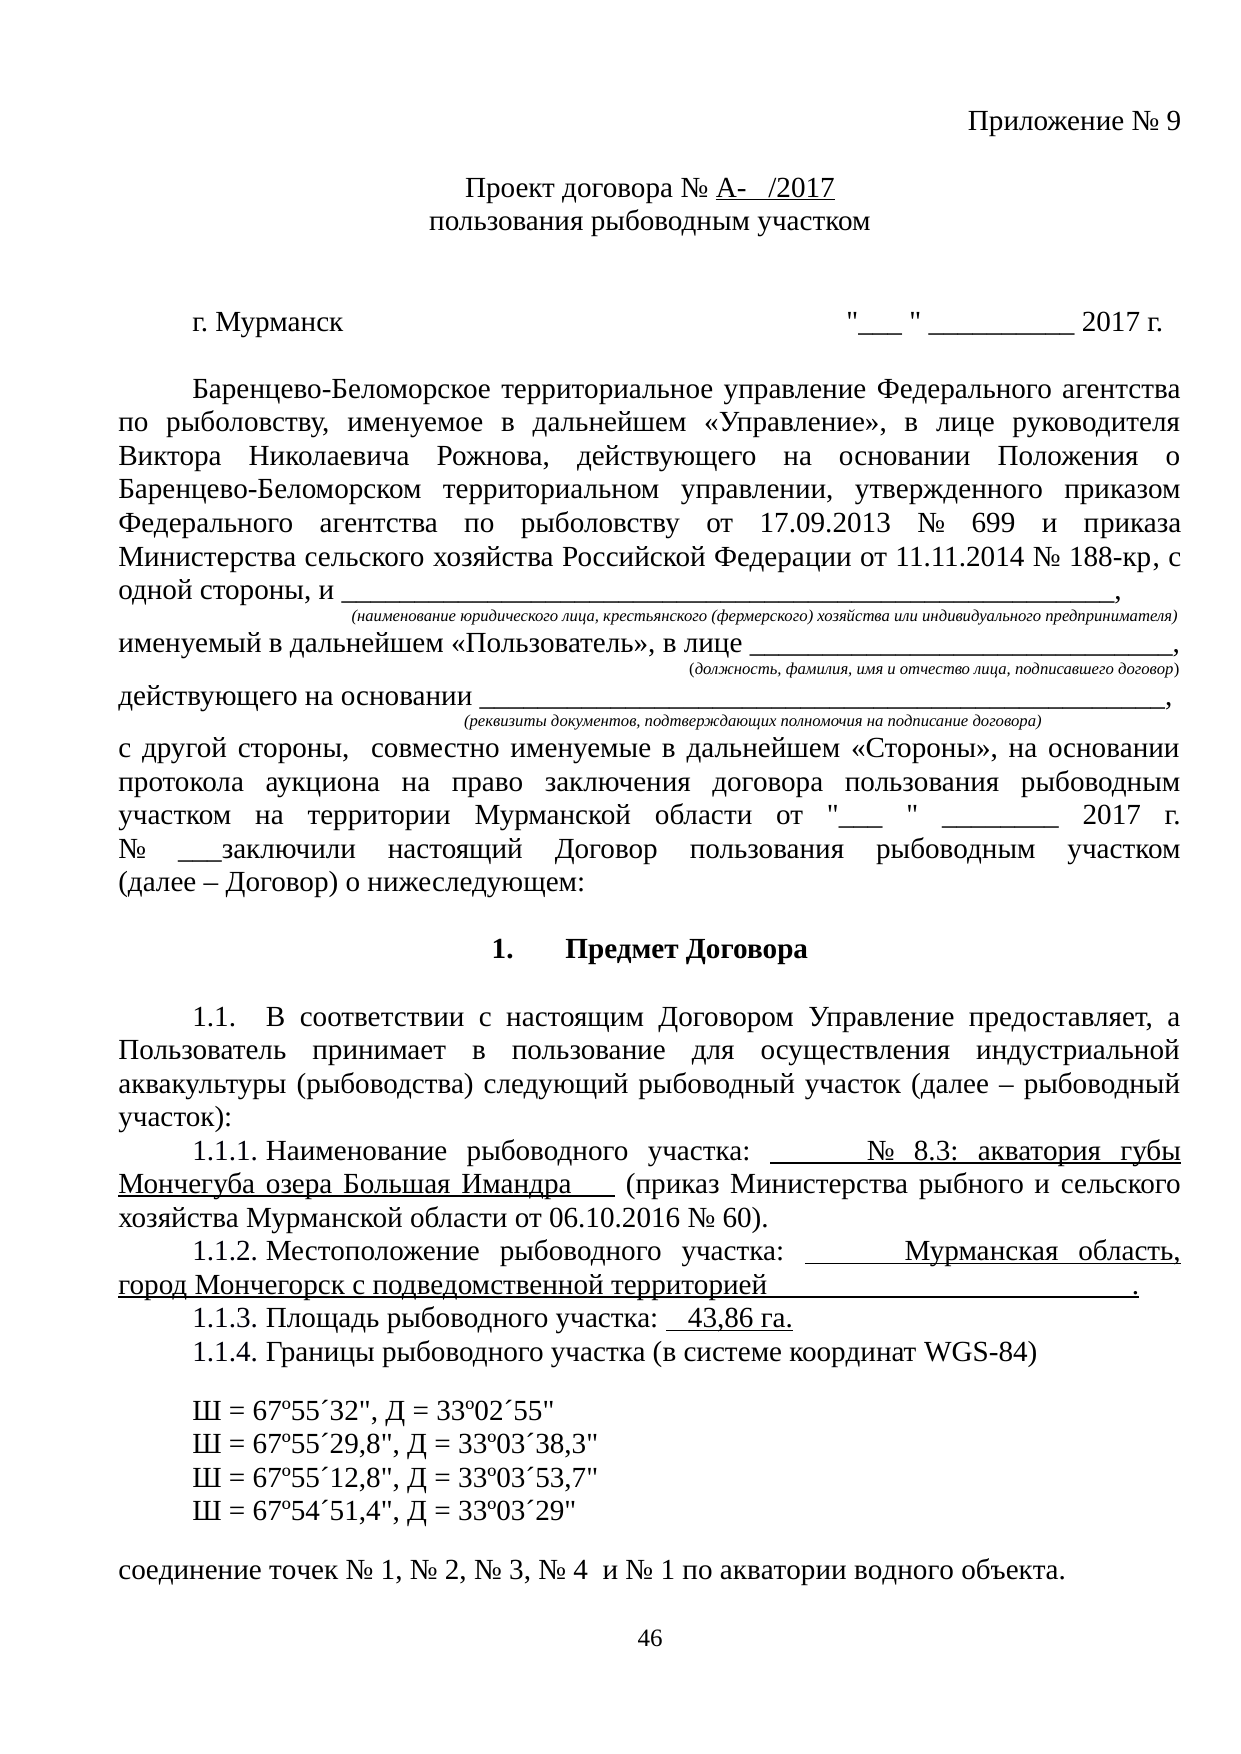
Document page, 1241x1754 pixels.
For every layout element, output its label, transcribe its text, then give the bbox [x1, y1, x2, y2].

text Ш = 67º55´32", Д = 33º02´55" [118, 1393, 1181, 1426]
list В соответствии с настоящим Договором Управление предоставляет, а Пользователь принимает в пользование для осуществления индустриальной аквакультуры (рыбоводства) следующий рыбоводный участок (далее – рыбоводный участок): [118, 999, 1181, 1133]
list Наименование рыбоводного участка: № 8.3: акватория губы Мончегуба озера Большая Имандра (приказ Министерства рыбного и сельского хозяйства Мурманской области от 06.10.2016 № 60). [118, 1133, 1181, 1233]
text соединение точек № 1, № 2, № 3, № 4 и № 1 по акватории водного объекта. [118, 1552, 1181, 1585]
text (наименование юридического лица, крестьянского (фермерского) хозяйства или индивидуального предпринимателя) [118, 606, 1181, 625]
text действующего на основании _______________________________________________, [118, 678, 1181, 711]
subtitle пользования рыбоводным участком [118, 203, 1181, 237]
text Ш = 67º54´51,4", Д = 33º03´29" [118, 1493, 1181, 1527]
text Ш = 67º55´29,8", Д = 33º03´38,3" [118, 1426, 1181, 1460]
list Местоположение рыбоводного участка: Мурманская область, город Мончегорск с подведомственной территорией . [118, 1233, 1181, 1301]
text (должность, фамилия, имя и отчество лица, подписавшего договор) [118, 658, 1181, 678]
text с другой стороны, совместно именуемые в дальнейшем «Стороны», на основании протокола аукциона на право заключения договора пользования рыбоводным участком на территории Мурманской области от "___ " ________ 2017 г. № ___заключили настоящий Договор пользования рыбоводным участком (далее – Договор) о нижеследующем: [118, 730, 1181, 898]
text (реквизиты документов, подтверждающих полномочия на подписание договора) [118, 711, 1181, 730]
subtitle Проект договора № А- /2017 [118, 170, 1181, 203]
text Баренцево-Беломорское территориальное управление Федерального агентства по рыболовству, именуемое в дальнейшем «Управление», в лице руководителя Виктора Николаевича Рожнова, действующего на основании Положения о Баренцево-Беломорском территориальном управлении, утвержденного приказом Федерального агентства по рыболовству от 17.09.2013 № 699 и приказа Министерства сельского хозяйства Российской Федерации от 11.11.2014 № 188-кр, с одной стороны, и _____________________________________________________, [118, 371, 1181, 606]
list Границы рыбоводного участка (в системе координат WGS-84) [118, 1334, 1181, 1368]
list Площадь рыбоводного участка: 43,86 га. [118, 1301, 1181, 1334]
list Предмет Договора [118, 932, 1181, 965]
subtitle Приложение № 9 [118, 103, 1181, 136]
text Ш = 67º55´12,8", Д = 33º03´53,7" [118, 1460, 1181, 1493]
text г. Мурманск "___ " __________ 2017 г. [118, 304, 1181, 337]
text именуемый в дальнейшем «Пользователь», в лице _____________________________, [118, 625, 1181, 658]
